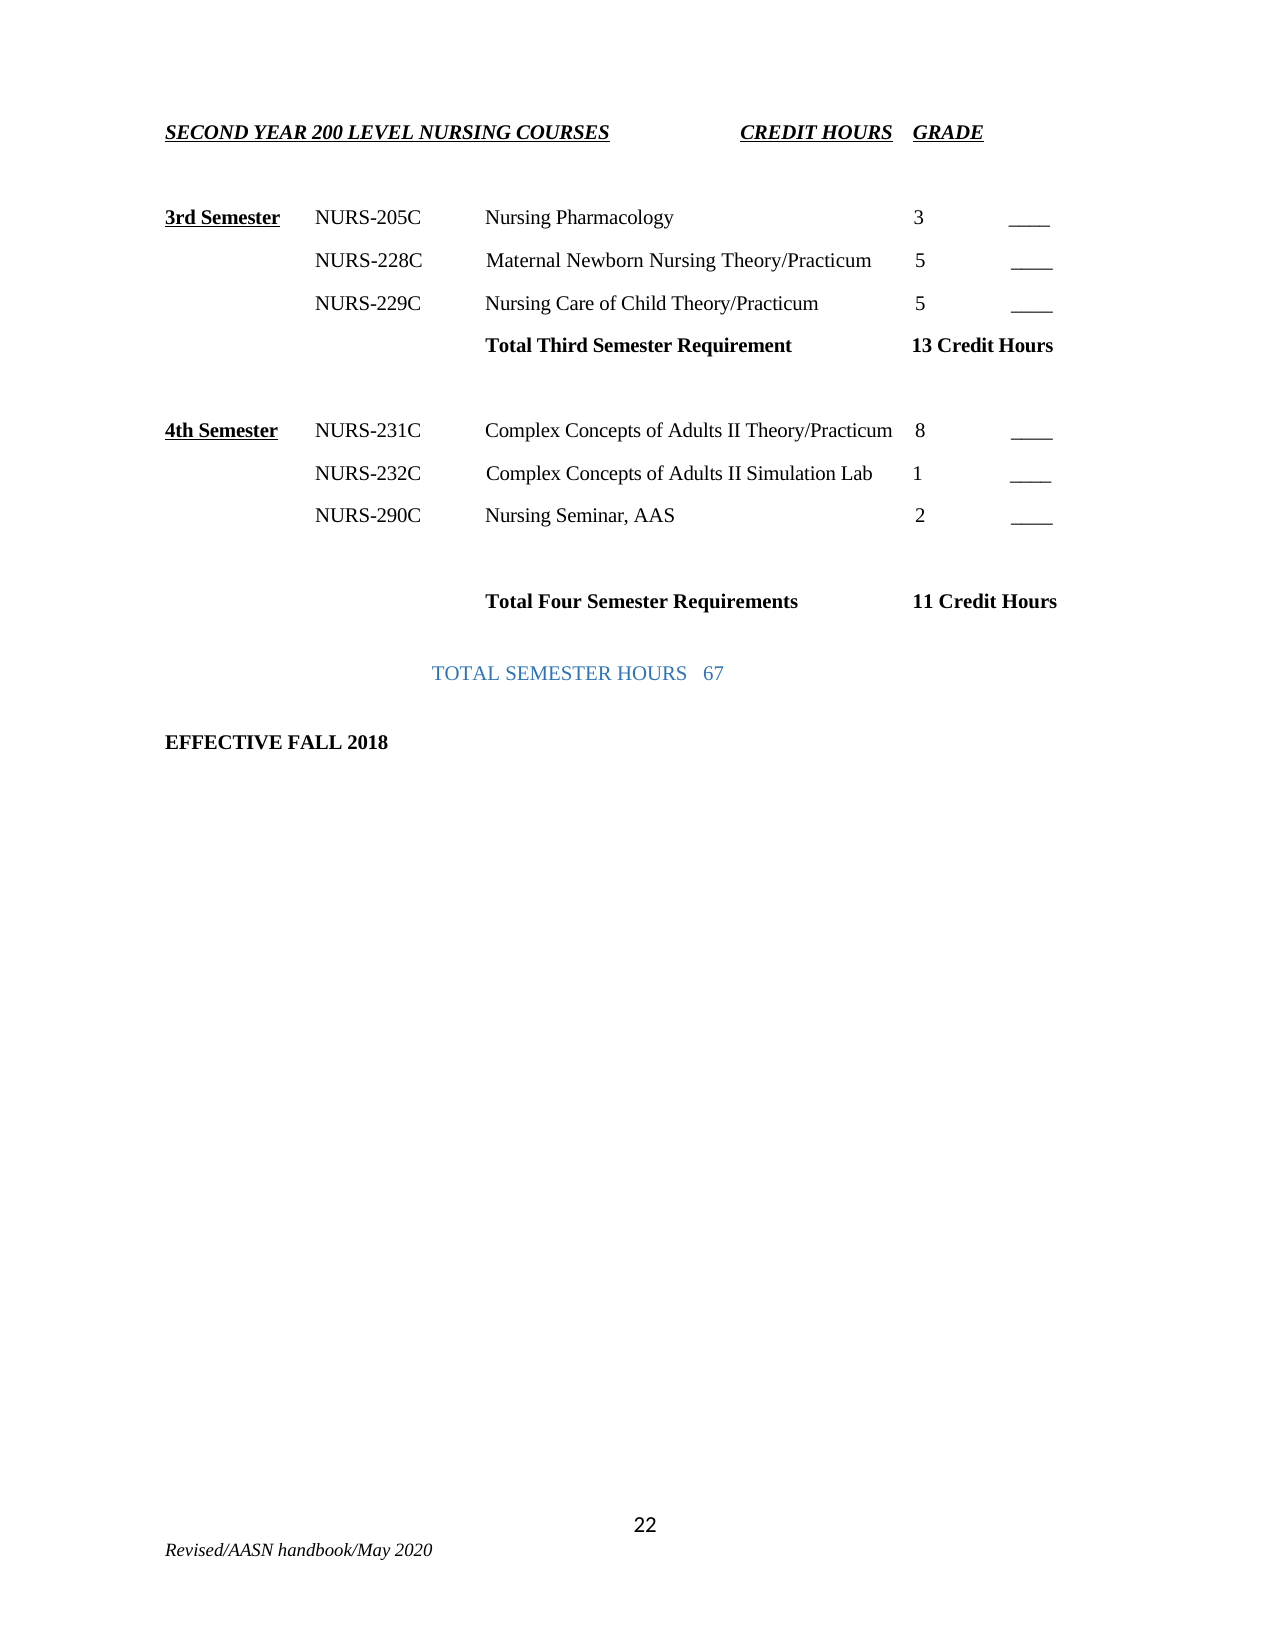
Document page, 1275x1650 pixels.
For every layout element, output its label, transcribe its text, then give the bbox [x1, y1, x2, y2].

text Total Four Semester Requirements 11 Credit Hours [165, 589, 1125, 613]
text SECOND YEAR 200 LEVEL NURSING COURSES CREDIT HOURS GRADE [165, 120, 1125, 144]
text 4th Semester NURS-231C Complex Concepts of Adults II Theory/Practicum 8 ____ [165, 418, 1125, 442]
text NURS-290C Nursing Seminar, AAS 2 ____ [165, 503, 1125, 527]
subtitle TOTAL SEMESTER HOURS 67 [165, 661, 1125, 685]
text EFFECTIVE FALL 2018 [165, 730, 1125, 754]
text NURS-228C Maternal Newborn Nursing Theory/Practicum 5 ____ [165, 248, 1125, 272]
text NURS-232C Complex Concepts of Adults II Simulation Lab 1 ____ [165, 461, 1125, 485]
text Total Third Semester Requirement 13 Credit Hours [165, 333, 1125, 357]
text NURS-229C Nursing Care of Child Theory/Practicum 5 ____ [165, 290, 1125, 314]
text 3rd Semester NURS-205C Nursing Pharmacology 3 ____ [165, 205, 1125, 229]
